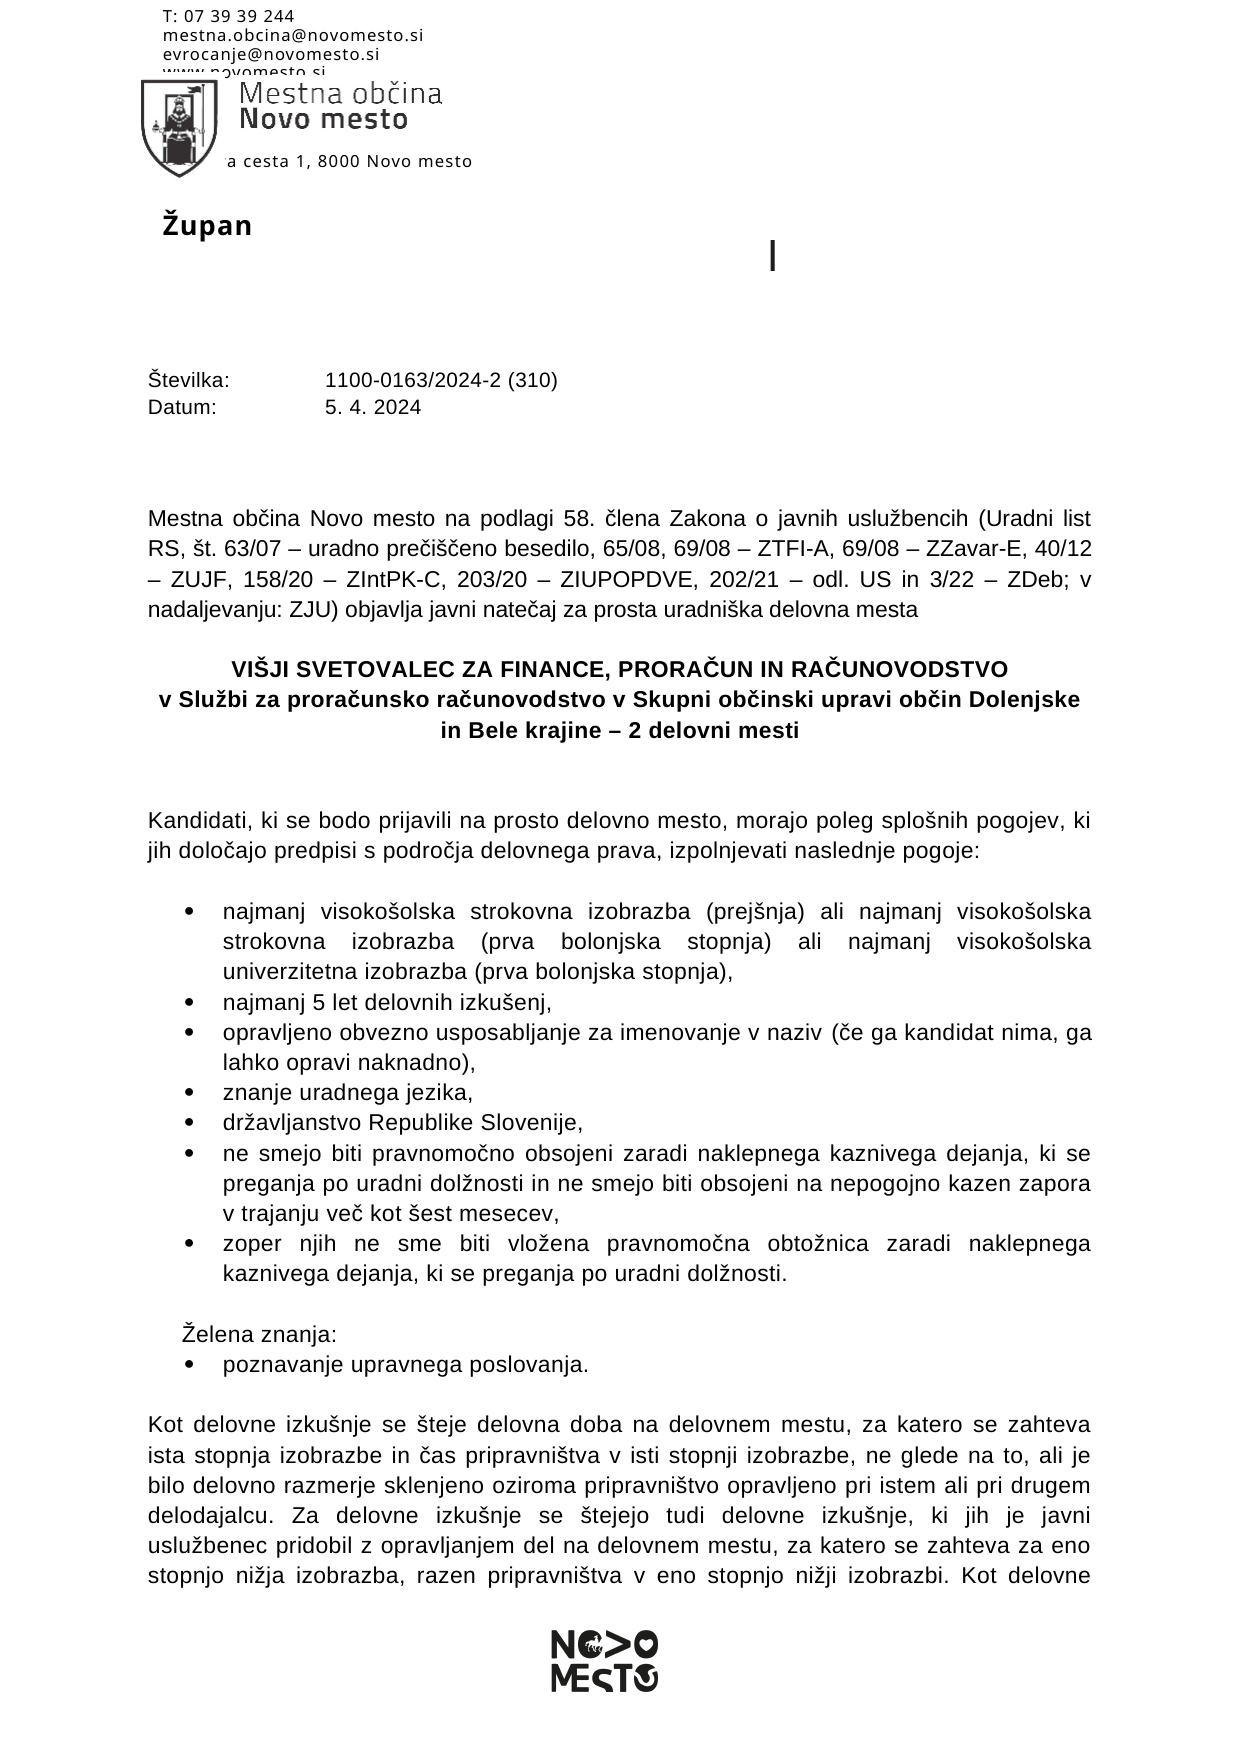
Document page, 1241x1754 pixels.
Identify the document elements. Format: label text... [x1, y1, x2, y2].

text v Službi za proračunsko računovodstvo v Skupni občinski upravi občin Dolenjske in Bele krajine – 2 delovni mesti [148, 686, 1093, 743]
picture [770, 240, 775, 271]
list ne smejo biti pravnomočno obsojeni zaradi naklepnega kaznivega dejanja, ki se preganja po uradni dolžnosti in ne smejo biti obsojeni na nepogojno kazen zapora v trajanju več kot šest mesecev, [185, 1139, 1093, 1226]
picture [229, 75, 444, 152]
list opravljeno obvezno usposabljanje za imenovanje v naziv (če ga kandidat nima, ga lahko opravi naknadno), [185, 1019, 1093, 1075]
list najmanj 5 let delovnih izkušenj, [185, 988, 1093, 1015]
text VIŠJI SVETOVALEC ZA FINANCE, PRORAČUN IN RAČUNOVODSTVO [148, 656, 1093, 682]
list najmanj visokošolska strokovna izobrazba (prejšnja) ali najmanj visokošolska strokovna izobrazba (prva bolonjska stopnja) ali najmanj visokošolska univerzitetna izobrazba (prva bolonjska stopnja), [185, 898, 1093, 984]
picture [551, 1630, 658, 1692]
text Številka: 1100-0163/2024-2 (310) [148, 368, 1093, 392]
picture [139, 72, 225, 180]
list znanje uradnega jezika, [185, 1079, 1093, 1105]
list državljanstvo Republike Slovenije, [185, 1109, 1093, 1136]
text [148, 1411, 1093, 1589]
list zoper njih ne sme biti vložena pravnomočna obtožnica zaradi naklepnega kaznivega dejanja, ki se preganja po uradni dolžnosti. [185, 1230, 1093, 1287]
text Mestna občina Novo mesto na podlagi 58. člena Zakona o javnih uslužbencih (Uradni list RS, št. 63/07 – uradno prečiščeno besedilo, 65/08, 69/08 – ZTFI-A, 69/08 – ZZavar-E, 40/12 – ZUJF, 158/20 – ZIntPK-C, 203/20 – ZIUPOPDVE, 202/21 – odl. US in 3/22 – ZDeb; v nadaljevanju: ZJU) objavlja javni natečaj za prosta uradniška delovna mesta [148, 505, 1093, 622]
text Kandidati, ki se bodo prijavili na prosto delovno mesto, morajo poleg splošnih pogojev, ki jih določajo predpisi s področja delovnega prava, izpolnjevati naslednje pogoje: [148, 807, 1093, 864]
text Želena znanja: [148, 1321, 1093, 1347]
list poznavanje upravnega poslovanja. [185, 1351, 1093, 1377]
text Datum: 5. 4. 2024 [148, 395, 1093, 419]
